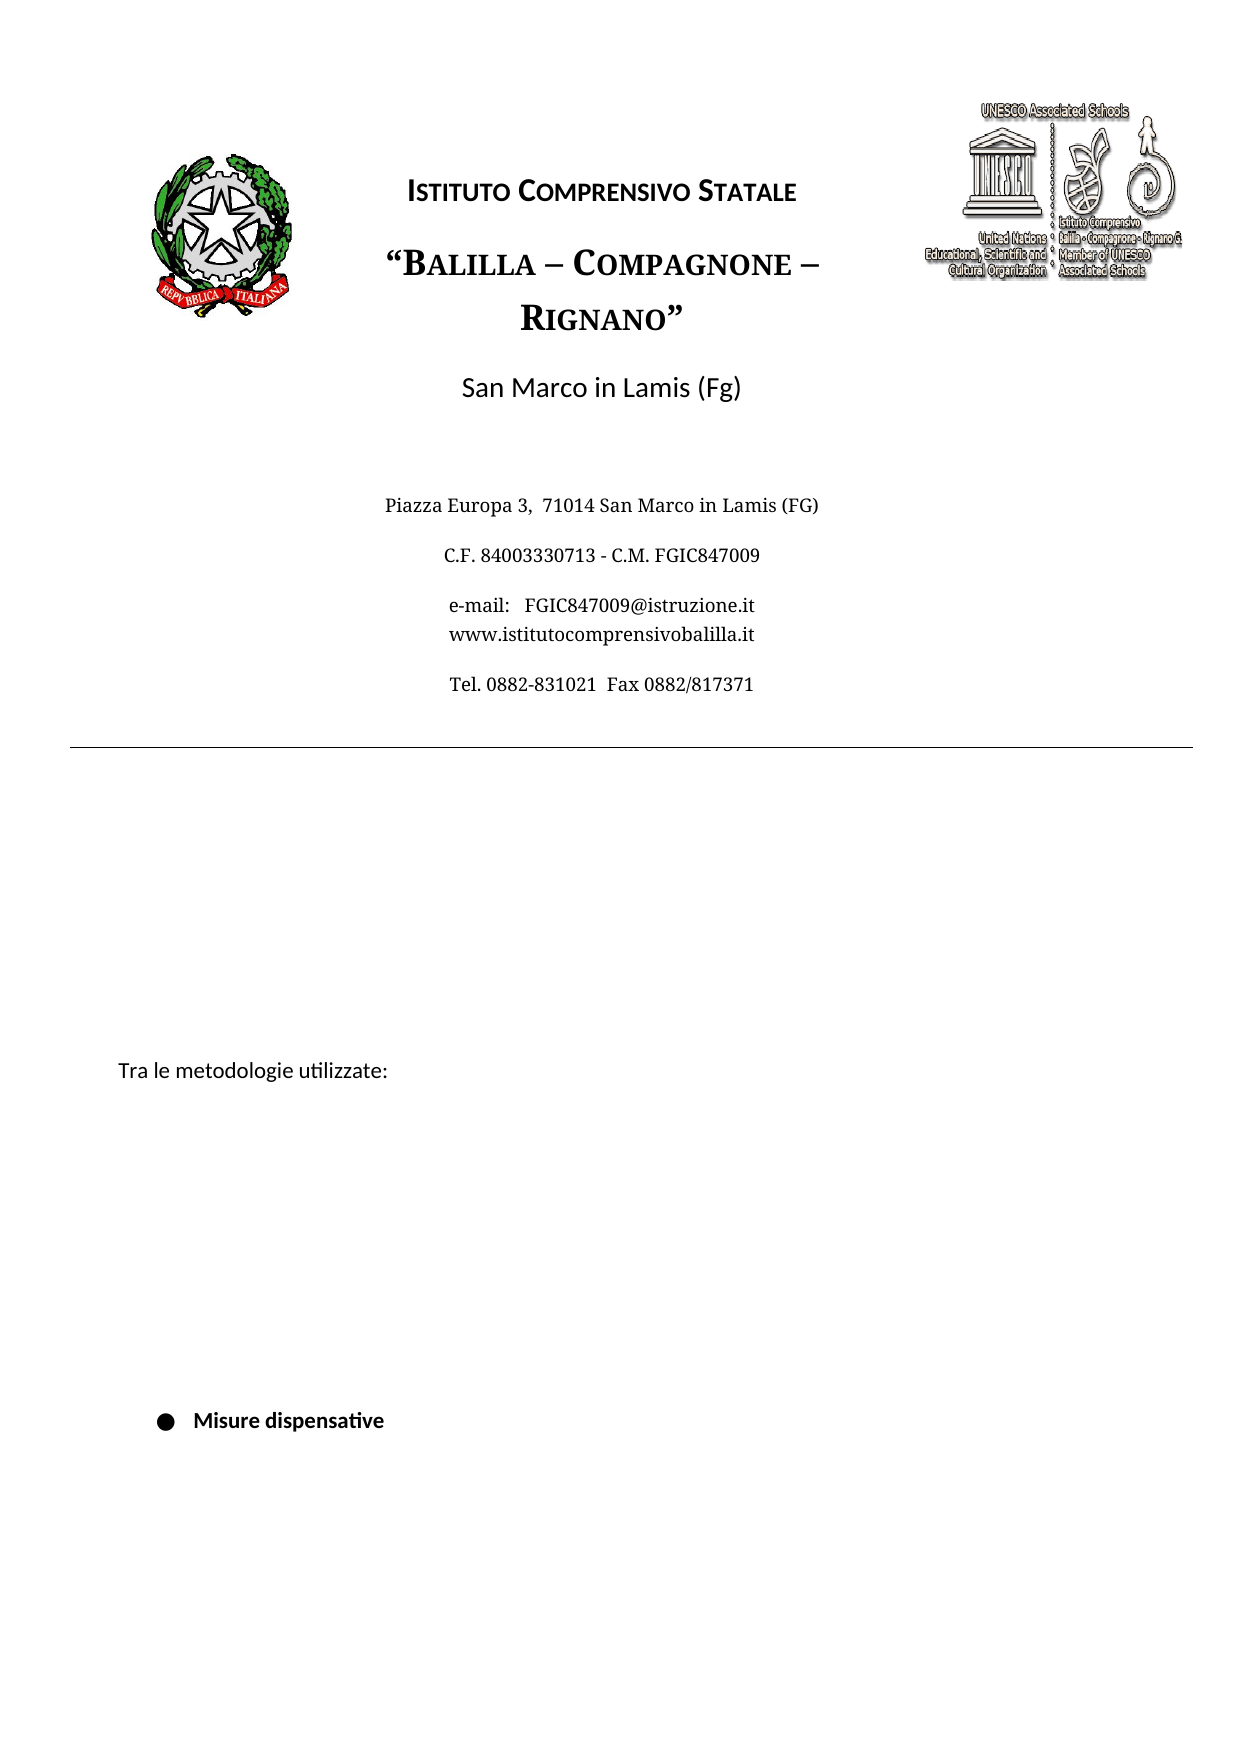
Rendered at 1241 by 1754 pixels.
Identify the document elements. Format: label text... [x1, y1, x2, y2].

text Tra le metodologie utilizzate: [118, 1056, 1122, 1084]
picture [923, 101, 1183, 281]
list Misure dispensative [156, 1395, 1122, 1442]
picture [81, 154, 292, 340]
